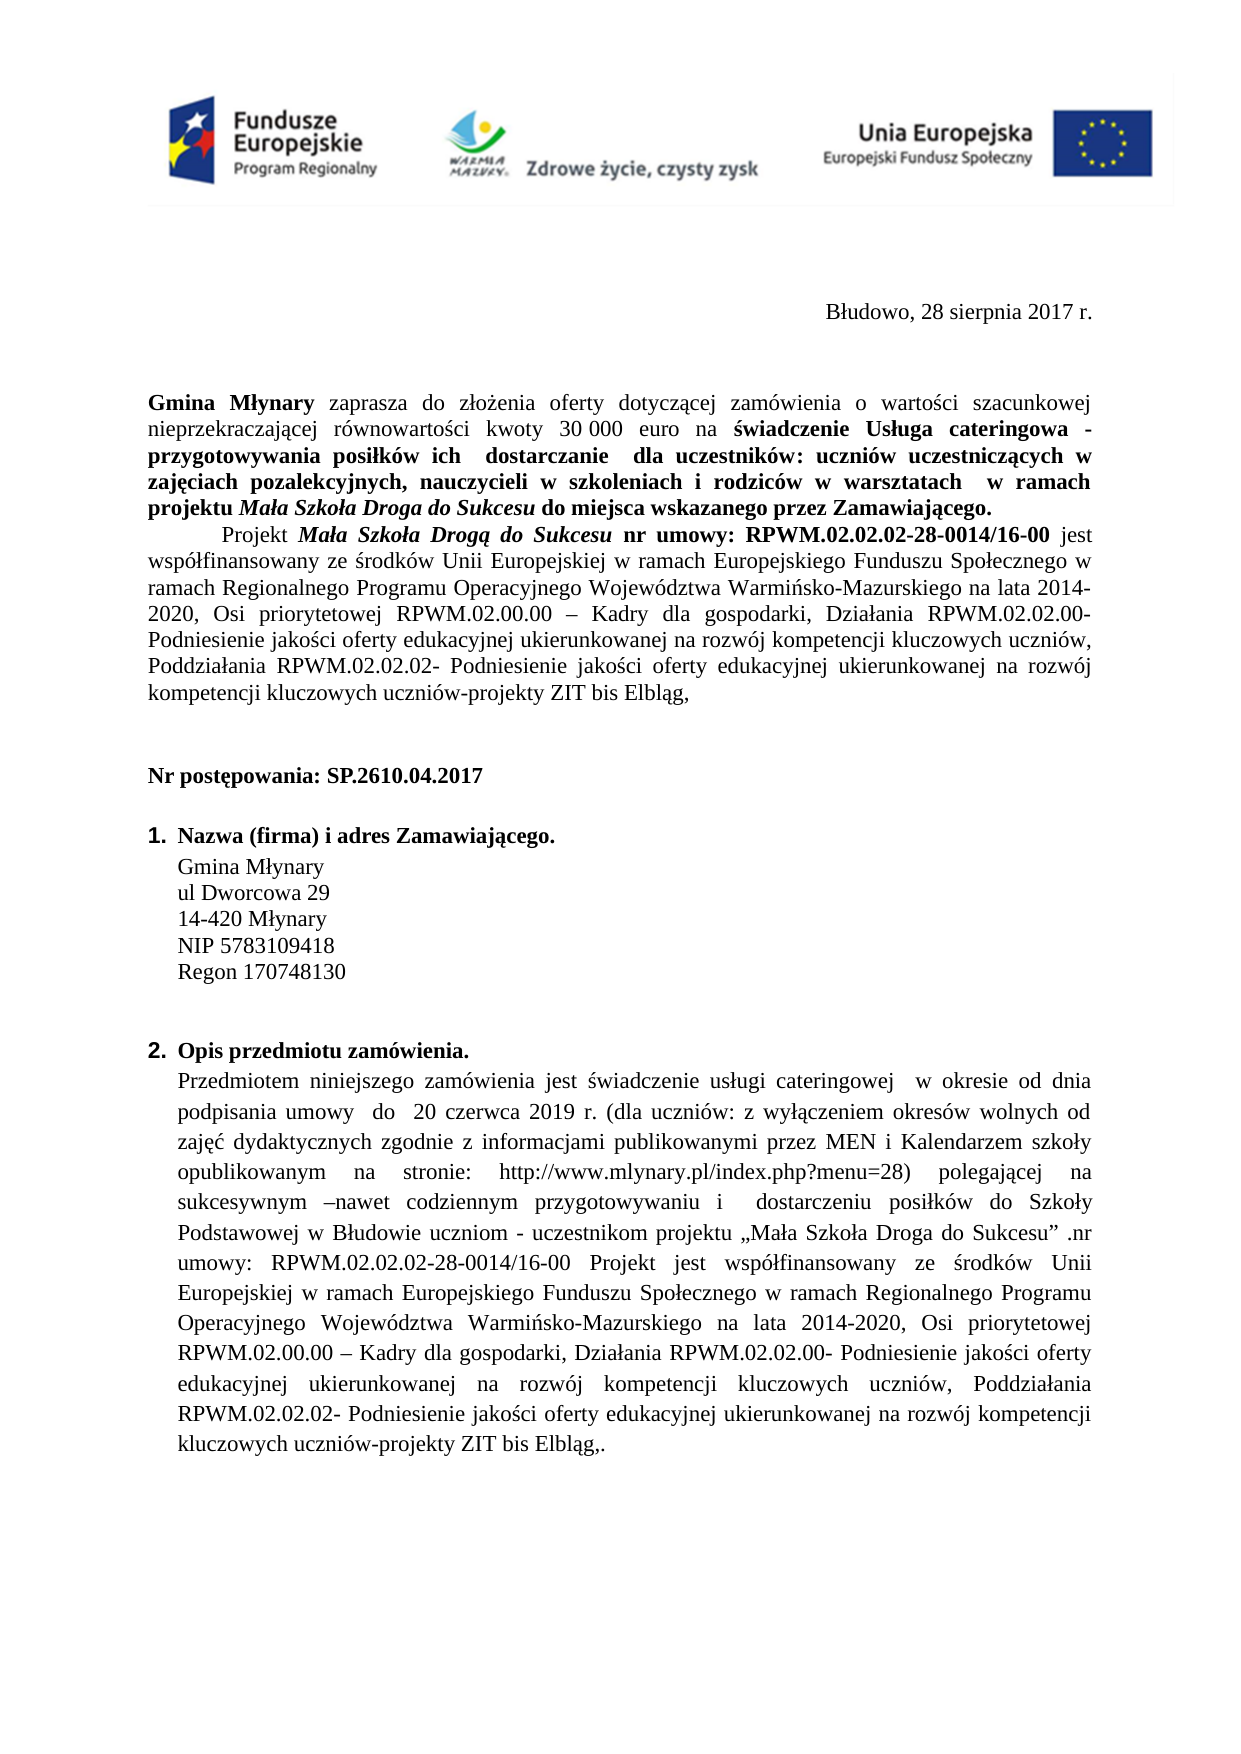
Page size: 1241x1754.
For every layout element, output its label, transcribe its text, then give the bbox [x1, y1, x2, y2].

text Błudowo, 28 sierpnia 2017 r. [148, 298, 1093, 325]
picture [147, 73, 1176, 208]
text NIP 5783109418 [177, 932, 1093, 958]
text Projekt Mała Szkoła Drogą do Sukcesu nr umowy: RPWM.02.02.02-28-0014/16-00 jest współfinansowany ze środków Unii Europejskiej w ramach Europejskiego Funduszu Społecznego w ramach Regionalnego Programu Operacyjnego Województwa Warmińsko-Mazurskiego na lata 2014-2020, Osi priorytetowej RPWM.02.00.00 – Kadry dla gospodarki, Działania RPWM.02.02.00- Podniesienie jakości oferty edukacyjnej ukierunkowanej na rozwój kompetencji kluczowych uczniów, Poddziałania RPWM.02.02.02- Podniesienie jakości oferty edukacyjnej ukierunkowanej na rozwój kompetencji kluczowych uczniów-projekty ZIT bis Elbląg, [148, 521, 1093, 705]
text Regon 170748130 [177, 958, 1093, 984]
text Gmina Młynary zaprasza do złożenia oferty dotyczącej zamówienia o wartości szacunkowej nieprzekraczającej równowartości kwoty 30 000 euro na świadczenie Usługa cateringowa - przygotowywania posiłków ich dostarczanie dla uczestników: uczniów uczestniczących w zajęciach pozalekcyjnych, nauczycieli w szkoleniach i rodziców w warsztatach w ramach projektu Mała Szkoła Droga do Sukcesu do miejsca wskazanego przez Zamawiającego. [148, 389, 1093, 521]
text Przedmiotem niniejszego zamówienia jest świadczenie usługi cateringowej w okresie od dnia podpisania umowy do 20 czerwca 2019 r. (dla uczniów: z wyłączeniem okresów wolnych od zajęć dydaktycznych zgodnie z informacjami publikowanymi przez MEN i Kalendarzem szkoły opublikowanym na stronie: http://www.mlynary.pl/index.php?menu=28) polegającej na sukcesywnym –nawet codziennym przygotowywaniu i dostarczeniu posiłków do Szkoły Podstawowej w Błudowie uczniom - uczestnikom projektu „Mała Szkoła Droga do Sukcesu” .nr umowy: RPWM.02.02.02-28-0014/16-00 Projekt jest współfinansowany ze środków Unii Europejskiej w ramach Europejskiego Funduszu Społecznego w ramach Regionalnego Programu Operacyjnego Województwa Warmińsko-Mazurskiego na lata 2014-2020, Osi priorytetowej RPWM.02.00.00 – Kadry dla gospodarki, Działania RPWM.02.02.00- Podniesienie jakości oferty edukacyjnej ukierunkowanej na rozwój kompetencji kluczowych uczniów, Poddziałania RPWM.02.02.02- Podniesienie jakości oferty edukacyjnej ukierunkowanej na rozwój kompetencji kluczowych uczniów-projekty ZIT bis Elbląg,. [177, 1068, 1093, 1456]
text 14-420 Młynary [177, 905, 1093, 932]
text Gmina Młynary [177, 853, 1093, 879]
text ul Dworcowa 29 [177, 879, 1093, 905]
subtitle Nr postępowania: SP.2610.04.2017 [148, 762, 1093, 788]
subtitle Opis przedmiotu zamówienia. [148, 1037, 1093, 1064]
subtitle Nazwa (firma) i adres Zamawiającego. [148, 822, 1093, 849]
